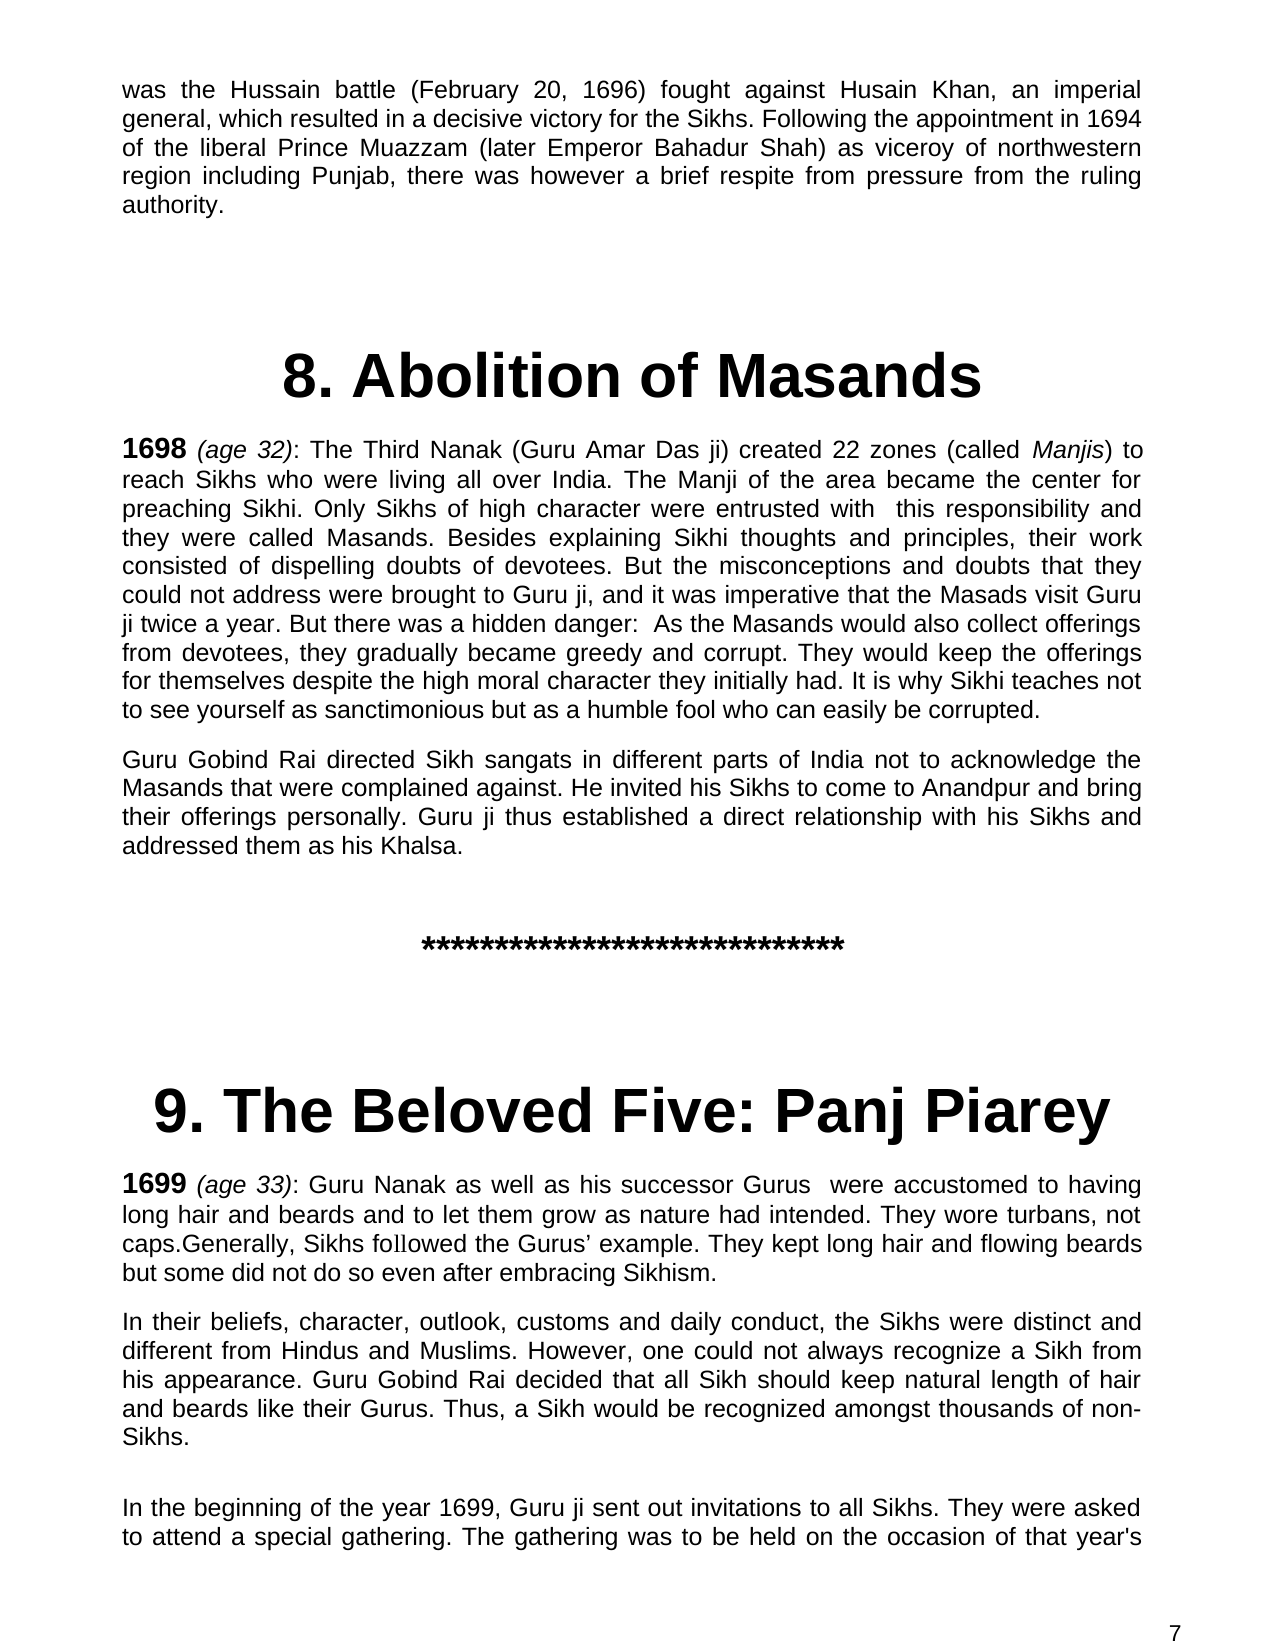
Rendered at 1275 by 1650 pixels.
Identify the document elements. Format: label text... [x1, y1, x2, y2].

text 8. Abolition of Masands [122, 339, 1144, 411]
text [122, 1493, 1144, 1550]
text 1699 (age 33): Guru Nanak as well as his successor Gurus were accustomed to having long hair and beards and to let them grow as nature had intended. They wore turbans, not caps.Generally, Sikhs followed the Gurus’ example. They kept long hair and flowing beards but some did not do so even after embracing Sikhism. [122, 1167, 1144, 1286]
text Guru Gobind Rai directed Sikh sangats in different parts of India not to acknowledge the Masands that were complained against. He invited his Sikhs to come to Anandpur and bring their offerings personally. Guru ji thus established a direct relationship with his Sikhs and addressed them as his Khalsa. [122, 744, 1144, 859]
text 1698 (age 32): The Third Nanak (Guru Amar Das ji) created 22 zones (called Manjis) to reach Sikhs who were living all over India. The Manji of the area became the center for preaching Sikhi. Only Sikhs of high character were entrusted with this responsibility and they were called Masands. Besides explaining Sikhi thoughts and principles, their work consisted of dispelling doubts of devotees. But the misconceptions and doubts that they could not address were brought to Guru ji, and it was imperative that the Masads visit Guru ji twice a year. But there was a hidden danger: As the Masands would also collect offerings from devotees, they gradually became greedy and corrupt. They would keep the offerings for themselves despite the high moral character they initially had. It is why Sikhi teaches not to see yourself as sanctimonious but as a humble fool who can easily be corrupted. [122, 431, 1144, 724]
text 9. The Beloved Five: Panj Piarey [122, 1074, 1144, 1146]
text In their beliefs, character, outlook, customs and daily conduct, the Sikhs were distinct and different from Hindus and Muslims. However, one could not always recognize a Sikh from his appearance. Guru Gobind Rai decided that all Sikh should keep natural length of hair and beards like their Gurus. Thus, a Sikh would be recognized amongst thousands of non-Sikhs. [122, 1307, 1144, 1451]
text ***************************** [122, 928, 1144, 971]
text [122, 75, 1144, 219]
